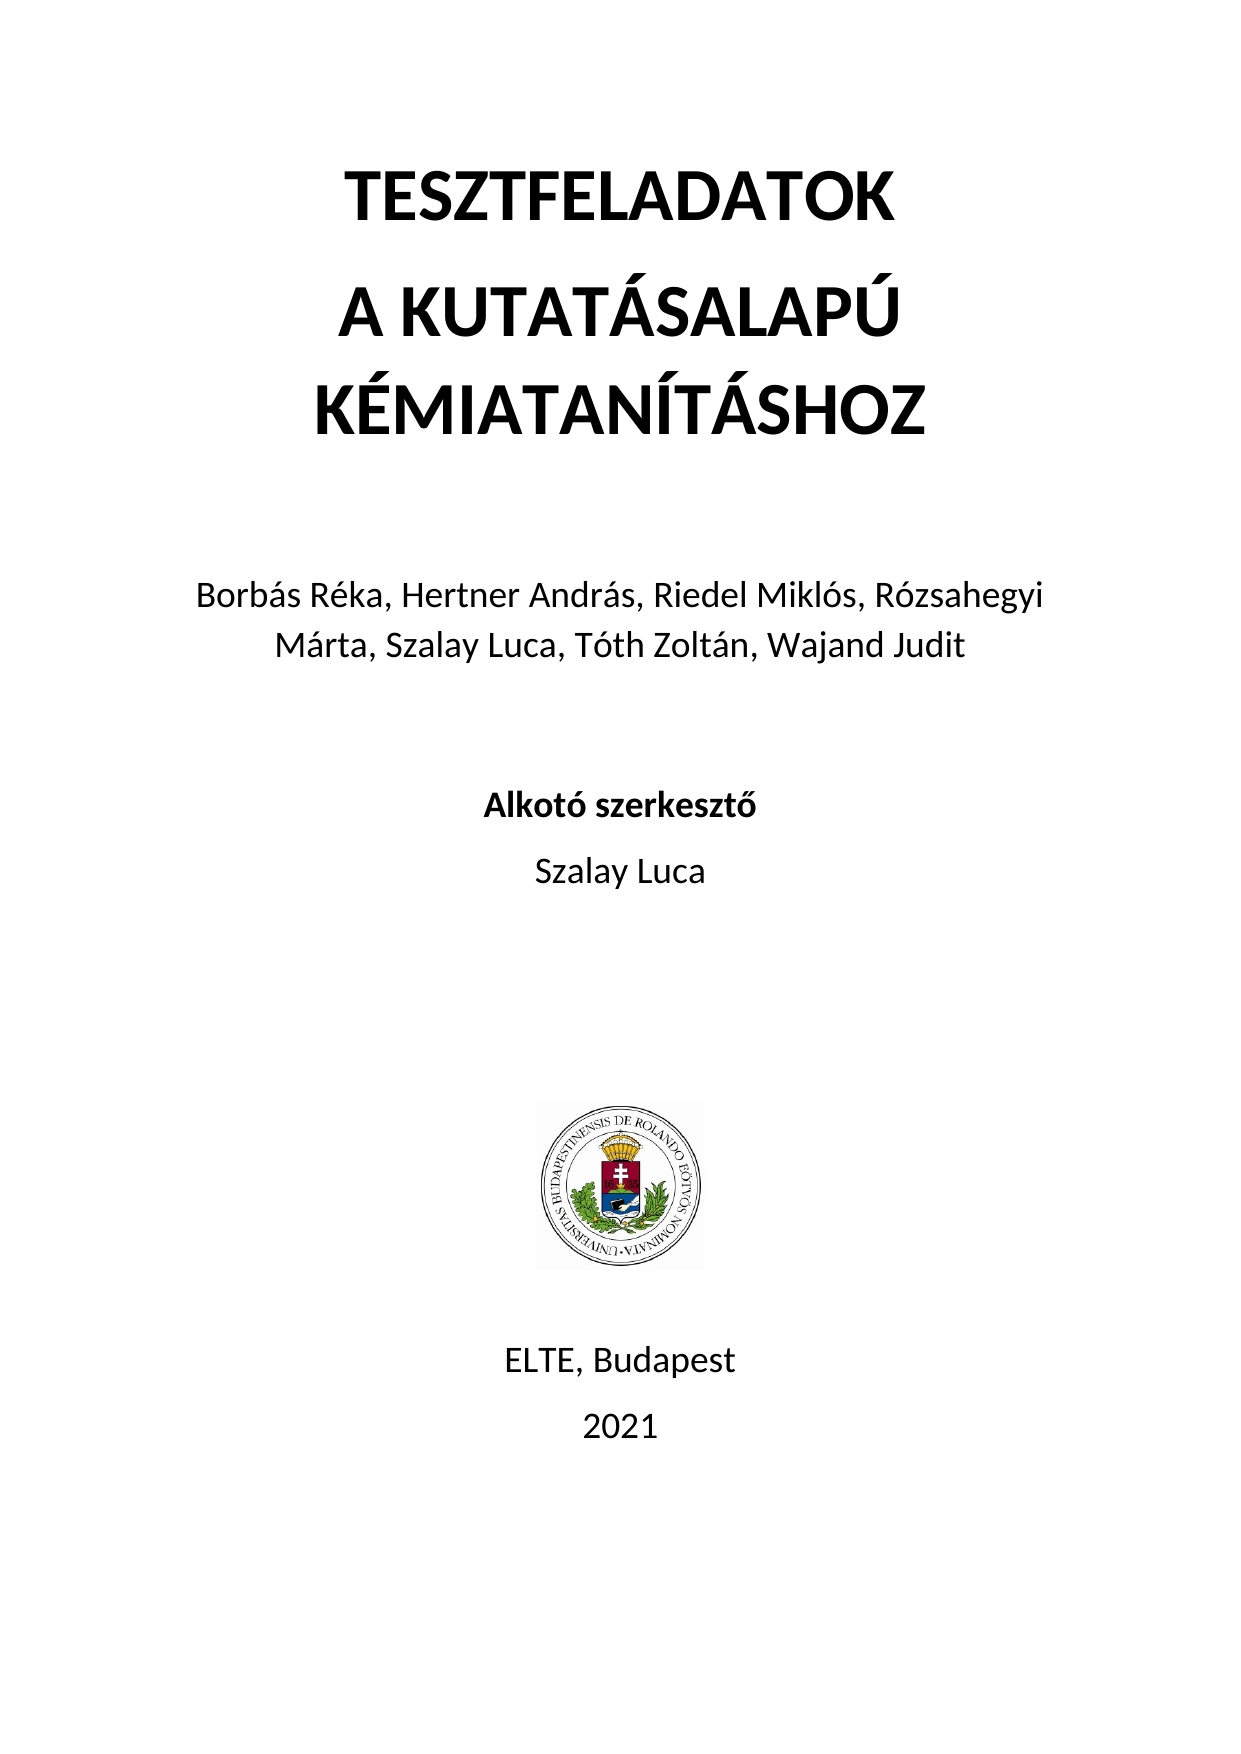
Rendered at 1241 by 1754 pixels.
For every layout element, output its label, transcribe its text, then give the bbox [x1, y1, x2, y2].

text tesztfeladatok [148, 148, 1093, 239]
text Borbás Réka, Hertner András, Riedel Miklós, Rózsahegyi Márta, Szalay Luca, Tóth Zoltán, Wajand Judit [148, 571, 1093, 667]
text ELTE, Budapest [148, 1336, 1093, 1382]
text Alkotó szerkesztő [148, 781, 1093, 826]
text Szalay Luca [148, 847, 1093, 893]
text A kutatásalapú kémiatanításhoz [148, 263, 1093, 453]
picture [535, 1100, 705, 1271]
text 2021 [148, 1402, 1093, 1448]
